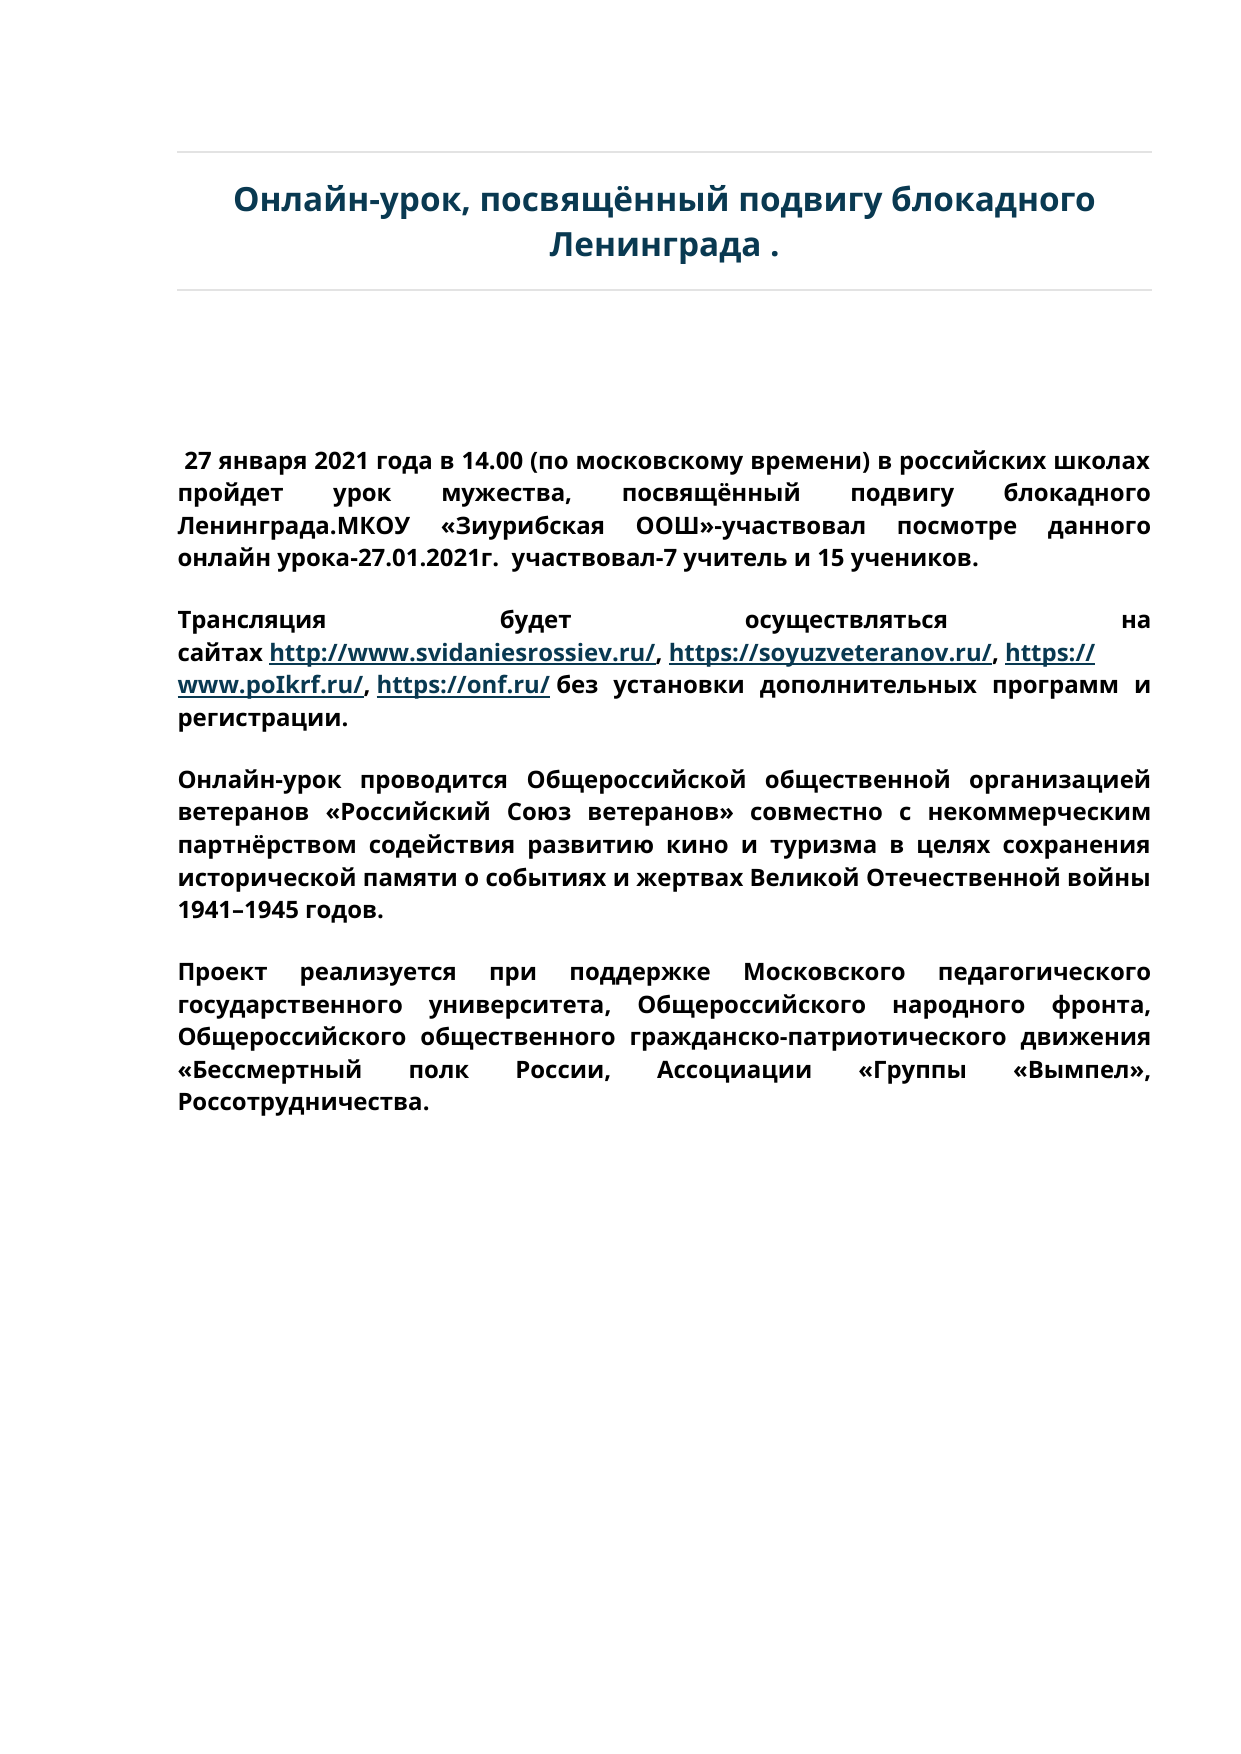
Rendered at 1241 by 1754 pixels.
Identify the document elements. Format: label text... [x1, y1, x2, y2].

text Онлайн-урок, посвящённый подвигу блокадного Ленинграда . [177, 153, 1152, 289]
text Онлайн-урок проводится Общероссийской общественной организацией ветеранов «Российский Союз ветеранов» совместно с некоммерческим партнёрством содействия развитию кино и туризма в целях сохранения исторической памяти о событиях и жертвах Великой Отечественной войны 1941–1945 годов. [177, 763, 1152, 926]
text Трансляция будет осуществляться на сайтах http://www.svidaniesrossiev.ru/, https://soyuzveteranov.ru/, https://www.poIkrf.ru/, https://onf.ru/ без установки дополнительных программ и регистрации. [177, 603, 1152, 733]
text Проект реализуется при поддержке Московского педагогического государственного университета, Общероссийского народного фронта, Общероссийского общественного гражданско-патриотического движения «Бессмертный полк России, Ассоциации «Группы «Вымпел», Россотрудничества. [177, 955, 1152, 1118]
text 27 января 2021 года в 14.00 (по московскому времени) в российских школах пройдет урок мужества, посвящённый подвигу блокадного Ленинграда.МКОУ «Зиурибская ООШ»-участвовал посмотре данного онлайн урока-27.01.2021г. участвовал-7 учитель и 15 учеников. [177, 443, 1152, 574]
